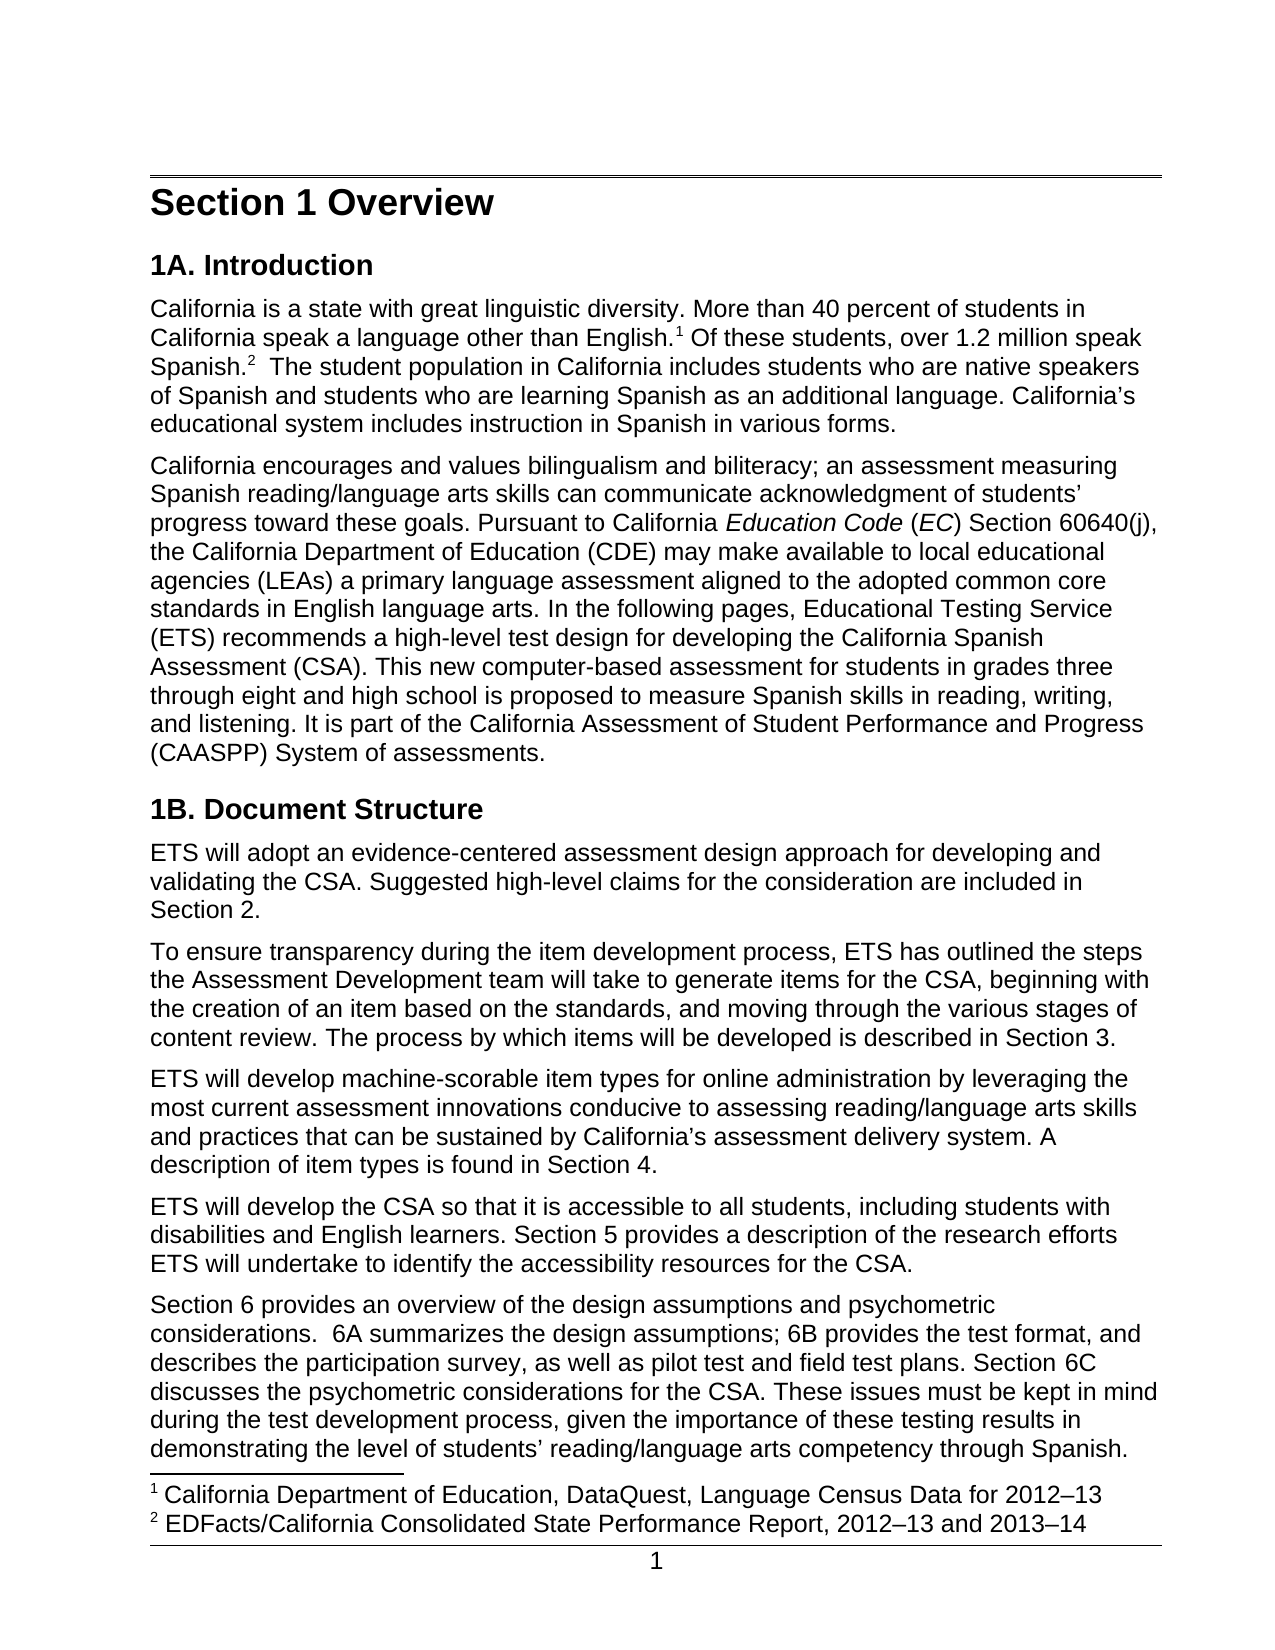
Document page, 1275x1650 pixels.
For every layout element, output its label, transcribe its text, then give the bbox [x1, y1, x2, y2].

subtitle Document Structure [150, 792, 1162, 825]
text California encourages and values bilingualism and biliteracy; an assessment measuring Spanish reading/language arts skills can communicate acknowledgment of students’ progress toward these goals. Pursuant to California Education Code (EC) Section 60640(j), the California Department of Education (CDE) may make available to local educational agencies (LEAs) a primary language assessment aligned to the adopted common core standards in English language arts. In the following pages, Educational Testing Service (ETS) recommends a high-level test design for developing the California Spanish Assessment (CSA). This new computer-based assessment for students in grades three through eight and high school is proposed to measure Spanish skills in reading, writing, and listening. It is part of the California Assessment of Student Performance and Progress (CAASPP) System of assessments. [150, 451, 1162, 767]
text ETS will adopt an evidence-centered assessment design approach for developing and validating the CSA. Suggested high-level claims for the consideration are included in Section 2. [150, 838, 1162, 924]
text ETS will develop the CSA so that it is accessible to all students, including students with disabilities and English learners. Section 5 provides a description of the research efforts ETS will undertake to identify the accessibility resources for the CSA. [150, 1192, 1162, 1278]
text Section 6 provides an overview of the design assumptions and psychometric considerations. 6A summarizes the design assumptions; 6B provides the test format, and describes the participation survey, as well as pilot test and field test plans. Section 6C discusses the psychometric considerations for the CSA. These issues must be kept in mind during the test development process, given the importance of these testing results in demonstrating the level of students’ reading/language arts competency through Spanish. [150, 1290, 1162, 1463]
subtitle Introduction [150, 248, 1162, 282]
text California is a state with great linguistic diversity. More than 40 percent of students in California speak a language other than English. Of these students, over 1.2 million speak Spanish. The student population in California includes students who are native speakers of Spanish and students who are learning Spanish as an additional language. California’s educational system includes instruction in Spanish in various forms. [150, 294, 1162, 438]
subtitle Overview [150, 178, 1162, 223]
text ETS will develop machine-scorable item types for online administration by leveraging the most current assessment innovations conducive to assessing reading/language arts skills and practices that can be sustained by California’s assessment delivery system. A description of item types is found in Section 4. [150, 1064, 1162, 1179]
text To ensure transparency during the item development process, ETS has outlined the steps the Assessment Development team will take to generate items for the CSA, beginning with the creation of an item based on the standards, and moving through the various stages of content review. The process by which items will be developed is described in Section 3. [150, 937, 1162, 1052]
